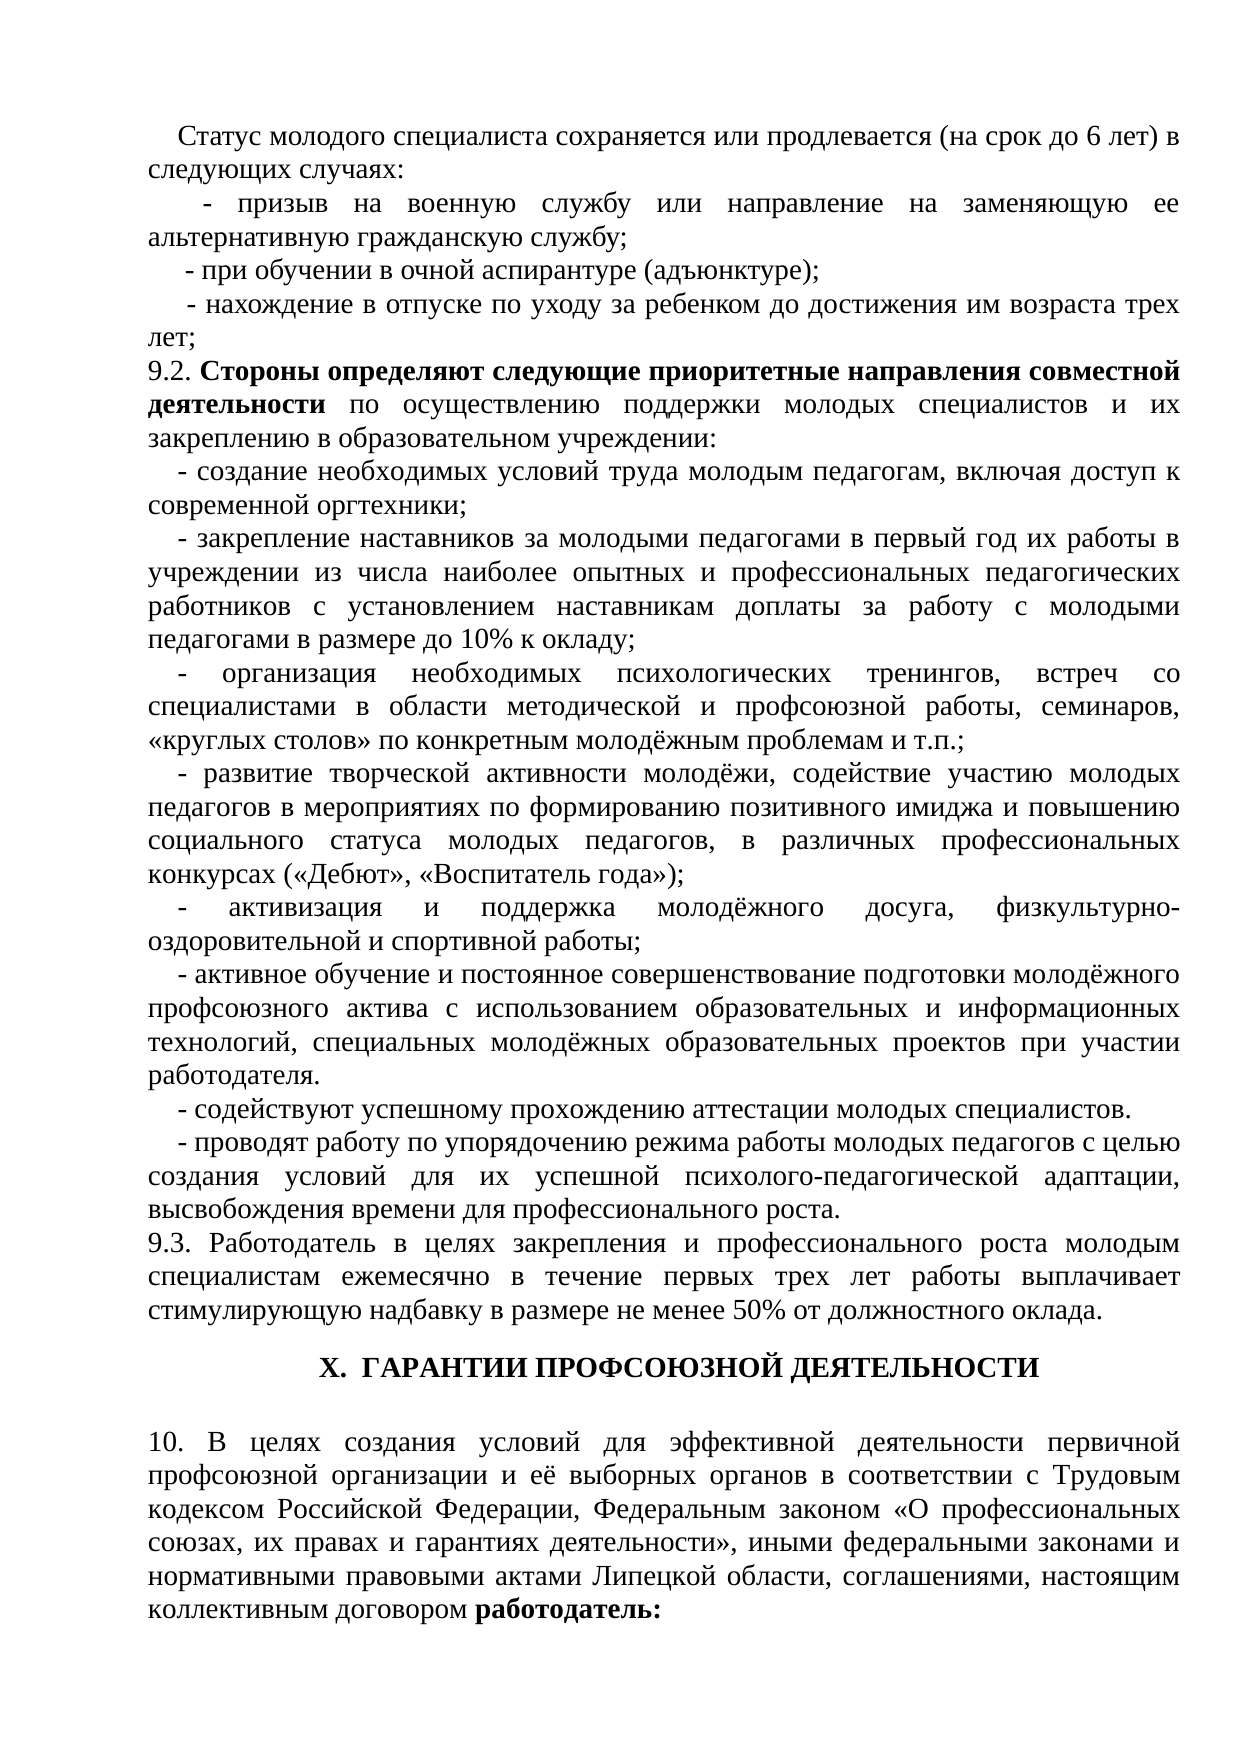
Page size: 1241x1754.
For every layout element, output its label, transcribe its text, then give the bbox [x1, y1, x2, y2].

text - при обучении в очной аспирантуре (адъюнктуре); [148, 252, 1181, 286]
text - развитие творческой активности молодёжи, содействие участию молодых педагогов в мероприятиях по формированию позитивного имиджа и повышению социального статуса молодых педагогов, в различных профессиональных конкурсах («Дебют», «Воспитатель года»); [148, 755, 1181, 889]
text 9.2. Стороны определяют следующие приоритетные направления совместной деятельности по осуществлению поддержки молодых специалистов и их закреплению в образовательном учреждении: [148, 353, 1181, 453]
text 9.3. Работодатель в целях закрепления и профессионального роста молодым специалистам ежемесячно в течение первых трех лет работы выплачивает стимулирующую надбавку в размере не менее 50% от должностного оклада. [148, 1225, 1181, 1326]
text - активное обучение и постоянное совершенствование подготовки молодёжного профсоюзного актива с использованием образовательных и информационных технологий, специальных молодёжных образовательных проектов при участии работодателя. [148, 957, 1181, 1091]
text - содействуют успешному прохождению аттестации молодых специалистов. [148, 1091, 1181, 1124]
text - организация необходимых психологических тренингов, встреч со специалистами в области методической и профсоюзной работы, семинаров, «круглых столов» по конкретным молодёжным проблемам и т.п.; [148, 655, 1181, 755]
text - призыв на военную службу или направление на заменяющую ее альтернативную гражданскую службу; [148, 185, 1181, 252]
text - проводят работу по упорядочению режима работы молодых педагогов с целью создания условий для их успешной психолого-педагогической адаптации, высвобождения времени для профессионального роста. [148, 1124, 1181, 1225]
text - закрепление наставников за молодыми педагогами в первый год их работы в учреждении из числа наиболее опытных и профессиональных педагогических работников с установлением наставникам доплаты за работу с молодыми педагогами в размере до 10% к окладу; [148, 521, 1181, 655]
text 10. В целях создания условий для эффективной деятельности первичной профсоюзной организации и её выборных органов в соответствии с Трудовым кодексом Российской Федерации, Федеральным законом «О профессиональных союзах, их правах и гарантиях деятельности», иными федеральными законами и нормативными правовыми актами Липецкой области, соглашениями, настоящим коллективным договором работодатель: [148, 1424, 1181, 1625]
text - нахождение в отпуске по уходу за ребенком до достижения им возраста трех лет; [148, 286, 1181, 353]
text - активизация и поддержка молодёжного досуга, физкультурно-оздоровительной и спортивной работы; [148, 889, 1181, 957]
text Статус молодого специалиста сохраняется или продлевается (на срок до 6 лет) в следующих случаях: [148, 118, 1181, 185]
text - создание необходимых условий труда молодым педагогам, включая доступ к современной оргтехники; [148, 453, 1181, 521]
subtitle Х. ГАРАНТИИ ПРОФСОЮЗНОЙ ДЕЯТЕЛЬНОСТИ [148, 1351, 1181, 1384]
